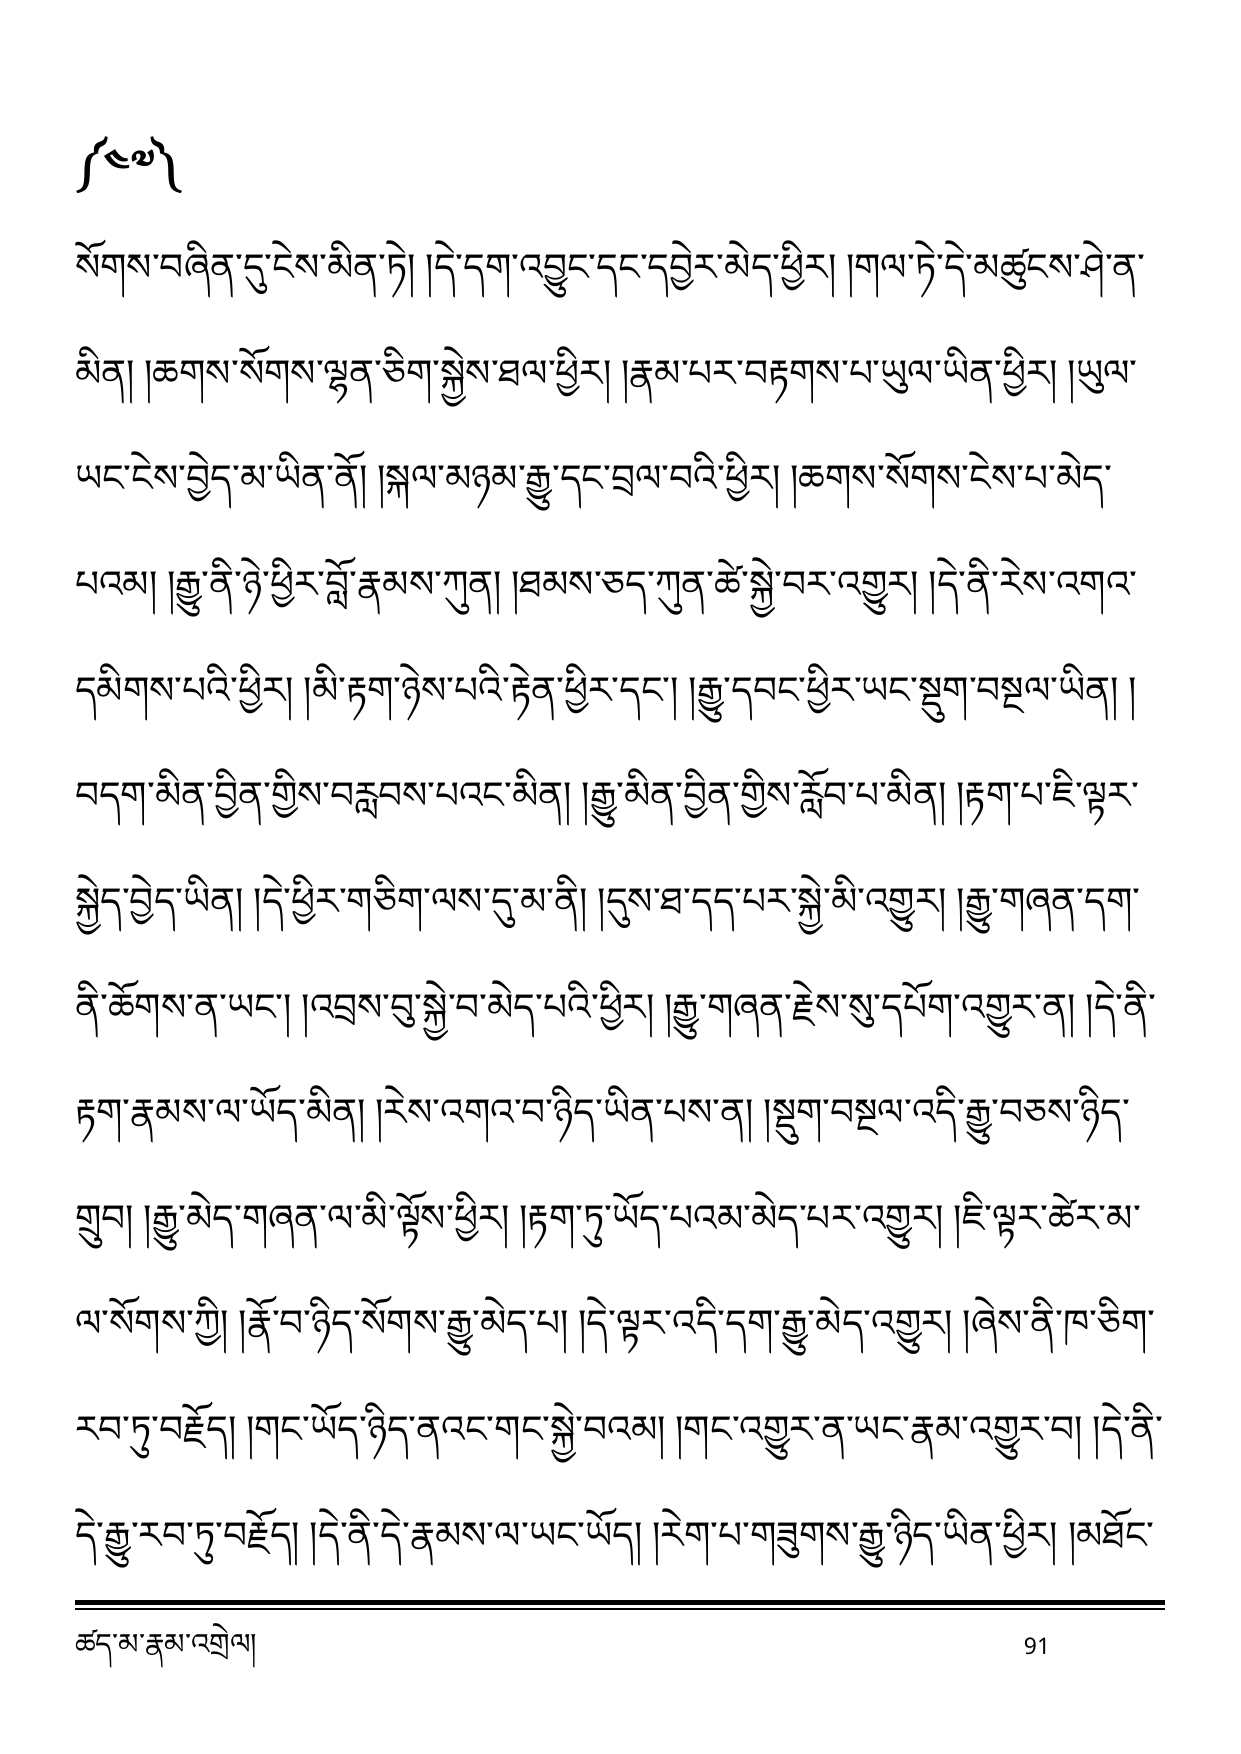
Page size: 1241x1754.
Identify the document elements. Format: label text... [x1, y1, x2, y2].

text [75, 226, 1165, 1599]
text ༼༤༧༽ [75, 120, 1165, 226]
